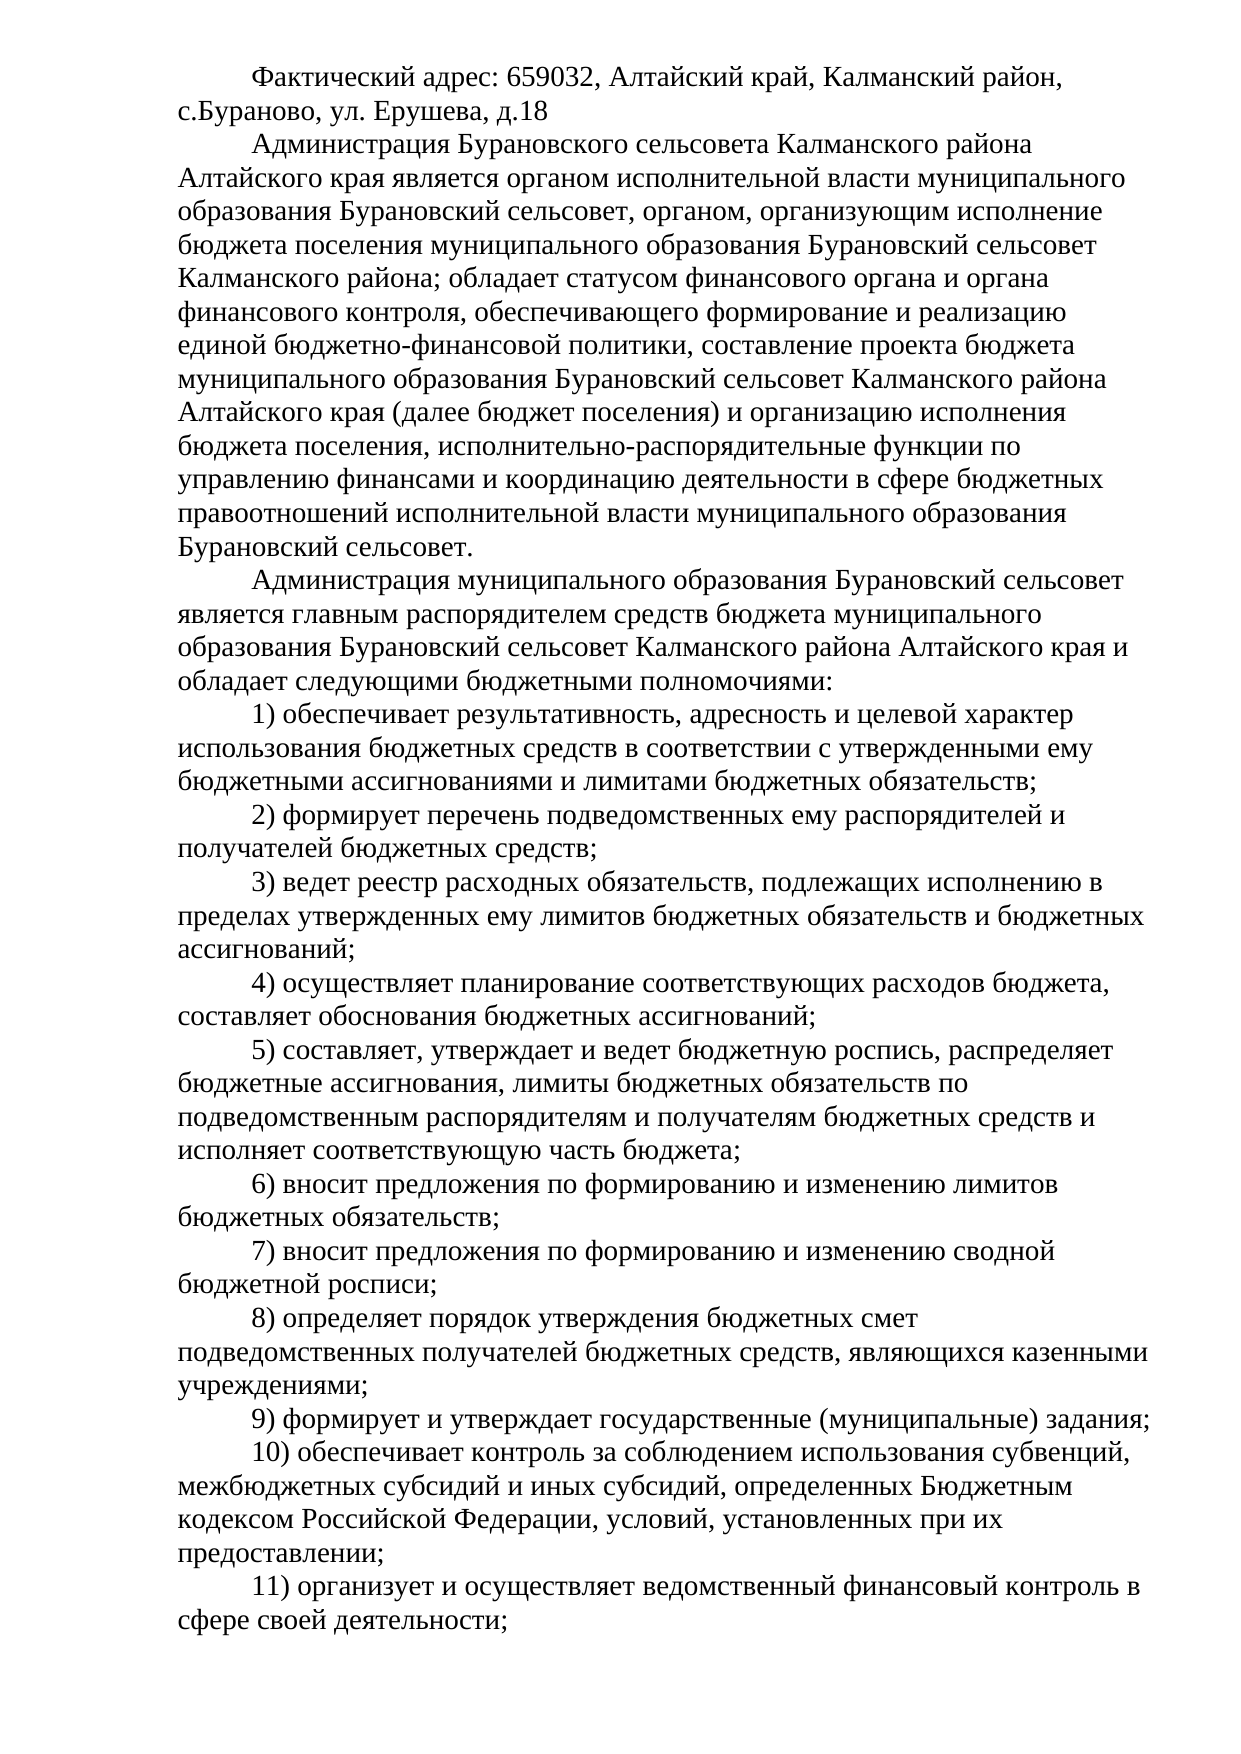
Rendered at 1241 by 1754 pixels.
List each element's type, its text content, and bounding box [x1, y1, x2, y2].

text 11) организует и осуществляет ведомственный финансовый контроль в сфере своей деятельности; [177, 1568, 1152, 1636]
text 5) составляет, утверждает и ведет бюджетную роспись, распределяет бюджетные ассигнования, лимиты бюджетных обязательств по подведомственным распорядителям и получателям бюджетных средств и [177, 1032, 1152, 1132]
text Фактический адрес: 659032, Алтайский край, Калманский район, с.Бураново, ул. Ерушева, д.18 [177, 59, 1152, 126]
text 2) формирует перечень подведомственных ему распорядителей и получателей бюджетных средств; [177, 797, 1152, 864]
text 10) обеспечивает контроль за соблюдением использования субвенций, межбюджетных субсидий и иных субсидий, определенных Бюджетным кодексом Российской Федерации, условий, установленных при их предоставлении; [177, 1434, 1152, 1568]
text 9) формирует и утверждает государственные (муниципальные) задания; [177, 1401, 1152, 1434]
text 1) обеспечивает результативность, адресность и целевой характер использования бюджетных средств в соответствии с утвержденными ему бюджетными ассигнованиями и лимитами бюджетных обязательств; [177, 696, 1152, 797]
text Администрация муниципального образования Бурановский сельсовет является главным распорядителем средств бюджета муниципального образования Бурановский сельсовет Калманского района Алтайского края и обладает следующими бюджетными полномочиями: [177, 562, 1152, 696]
text 7) вносит предложения по формированию и изменению сводной бюджетной росписи; [177, 1233, 1152, 1300]
text исполняет соответствующую часть бюджета; [177, 1132, 1152, 1166]
text 4) осуществляет планирование соответствующих расходов бюджета, составляет обоснования бюджетных ассигнований; [177, 965, 1152, 1032]
text Администрация Бурановского сельсовета Калманского района Алтайского края является органом исполнительной власти муниципального образования Бурановский сельсовет, органом, организующим исполнение бюджета поселения муниципального образования Бурановский сельсовет Калманского района; обладает статусом финансового органа и органа финансового контроля, обеспечивающего формирование и реализацию единой бюджетно-финансовой политики, составление проекта бюджета муниципального образования Бурановский сельсовет Калманского района Алтайского края (далее бюджет поселения) и организацию исполнения бюджета поселения, исполнительно-распорядительные функции по управлению финансами и координацию деятельности в сфере бюджетных правоотношений исполнительной власти муниципального образования Бурановский сельсовет. [177, 126, 1152, 562]
text 8) определяет порядок утверждения бюджетных смет подведомственных получателей бюджетных средств, являющихся казенными учреждениями; [177, 1300, 1152, 1401]
text 3) ведет реестр расходных обязательств, подлежащих исполнению в пределах утвержденных ему лимитов бюджетных обязательств и бюджетных ассигнований; [177, 864, 1152, 965]
text 6) вносит предложения по формированию и изменению лимитов бюджетных обязательств; [177, 1166, 1152, 1233]
